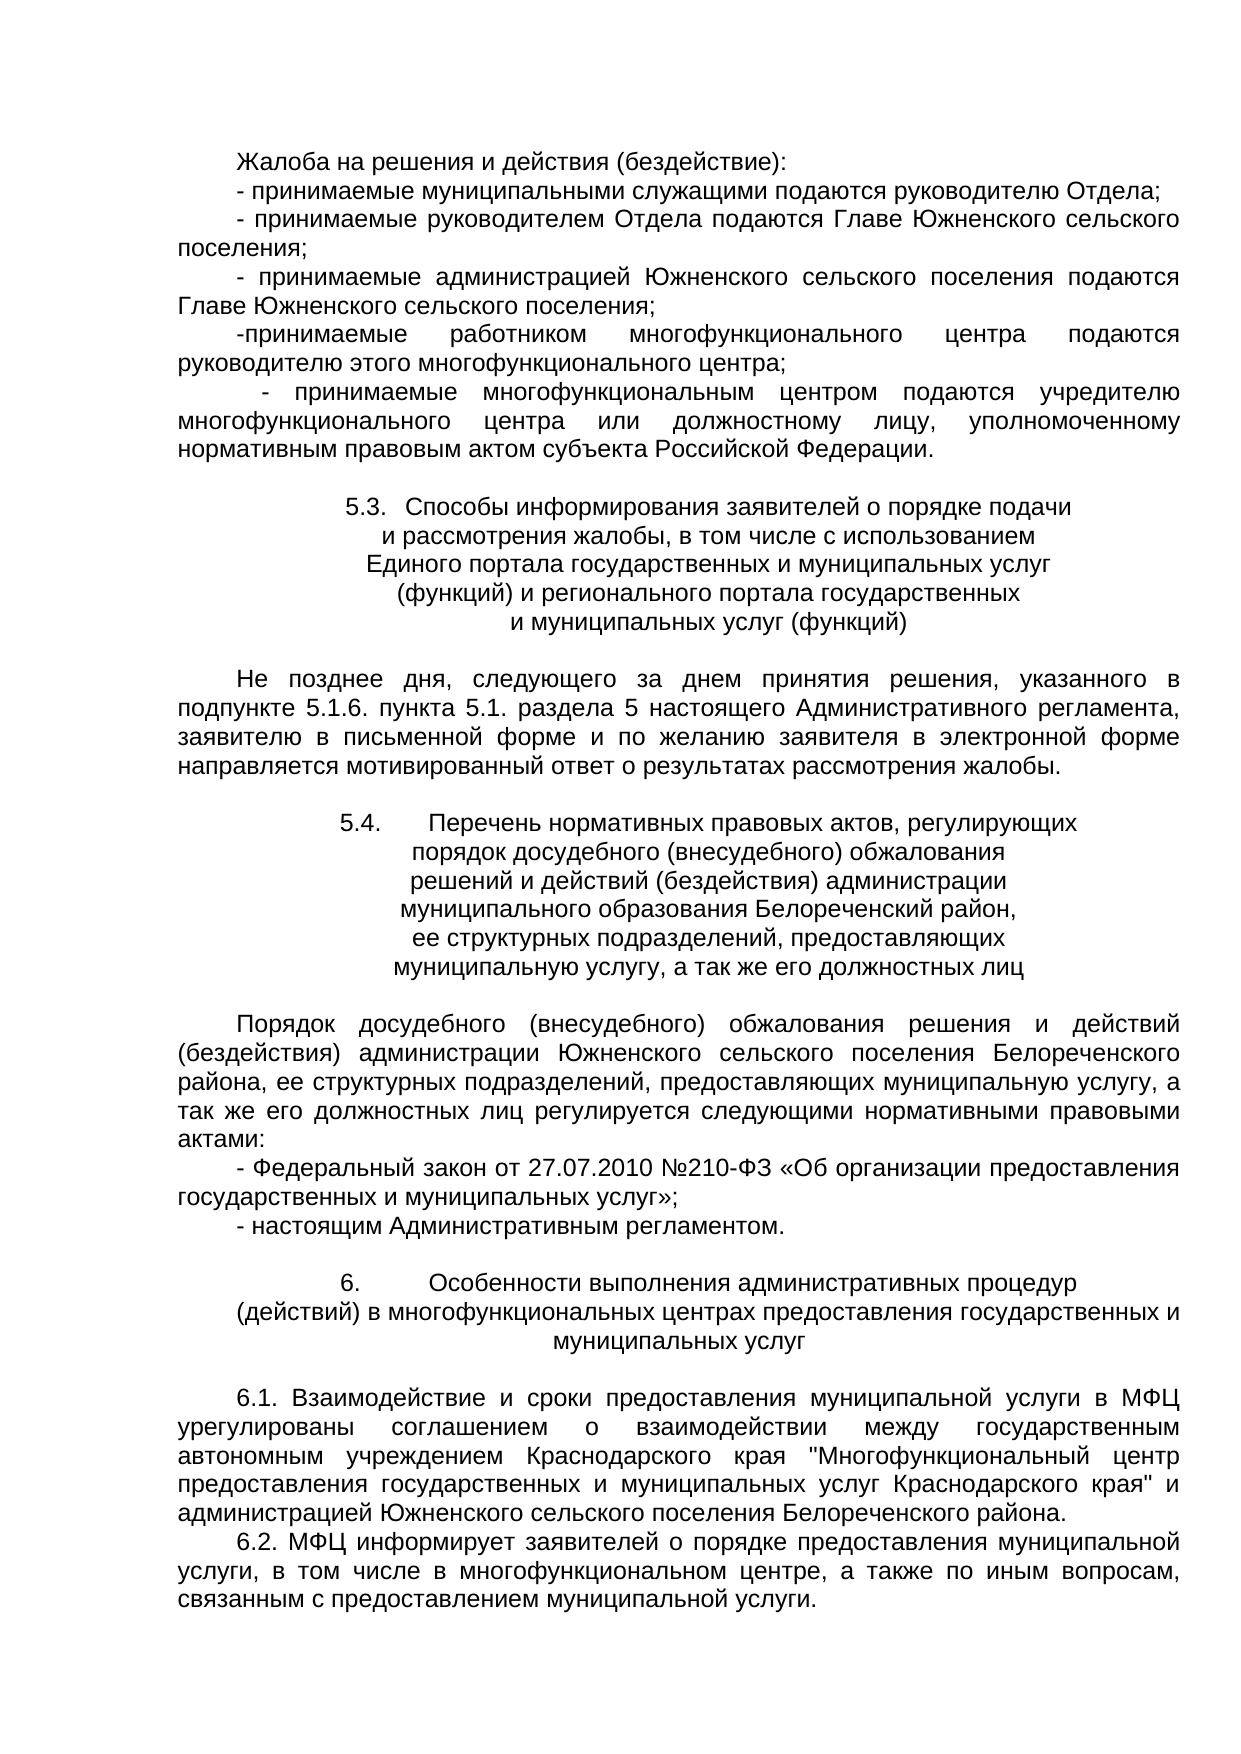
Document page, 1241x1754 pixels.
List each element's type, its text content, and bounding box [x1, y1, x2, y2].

text 6.1. Взаимодействие и сроки предоставления муниципальной услуги в МФЦ урегулированы соглашением о взаимодействии между государственным автономным учреждением Краснодарского края "Многофункциональный центр предоставления государственных и муниципальных услуг Краснодарского края" и администрацией Южненского сельского поселения Белореченского района. [177, 1383, 1181, 1527]
text Единого портала государственных и муниципальных услуг [177, 549, 1181, 578]
text - принимаемые руководителем Отдела подаются Главе Южненского сельского поселения; [177, 204, 1181, 262]
text 6.2. МФЦ информирует заявителей о порядке предоставления муниципальной услуги, в том числе в многофункциональном центре, а также по иным вопросам, связанным с предоставлением муниципальной услуги. [177, 1527, 1181, 1613]
text -принимаемые работником многофункционального центра подаются руководителю этого многофункционального центра; [177, 319, 1181, 377]
text (функций) и регионального портала государственных [177, 578, 1181, 607]
list Способы информирования заявителей о порядке подачи [177, 492, 1181, 521]
text (действий) в многофункциональных центрах предоставления государственных и муниципальных услуг [177, 1297, 1181, 1354]
text муниципальную услугу, а так же его должностных лиц [177, 952, 1181, 981]
text Порядок досудебного (внесудебного) обжалования решения и действий (бездействия) администрации Южненского сельского поселения Белореченского района, ее структурных подразделений, предоставляющих муниципальную услугу, а так же его должностных лиц регулируется следующими нормативными правовыми актами: [177, 1009, 1181, 1153]
text ее структурных подразделений, предоставляющих [177, 923, 1181, 952]
text и рассмотрения жалобы, в том числе с использованием [177, 521, 1181, 549]
text - Федеральный закон от 27.07.2010 №210-ФЗ «Об организации предоставления государственных и муниципальных услуг»; [177, 1153, 1181, 1211]
text порядок досудебного (внесудебного) обжалования [177, 837, 1181, 866]
text муниципального образования Белореченский район, [177, 894, 1181, 923]
text и муниципальных услуг (функций) [177, 607, 1181, 636]
text Не позднее дня, следующего за днем принятия решения, указанного в подпункте 5.1.6. пункта 5.1. раздела 5 настоящего Административного регламента, заявителю в письменной форме и по желанию заявителя в электронной форме направляется мотивированный ответ о результатах рассмотрения жалобы. [177, 664, 1181, 779]
text - принимаемые муниципальными служащими подаются руководителю Отдела; [177, 176, 1181, 204]
list Особенности выполнения административных процедур [177, 1268, 1181, 1297]
text - принимаемые многофункциональным центром подаются учредителю многофункционального центра или должностному лицу, уполномоченному нормативным правовым актом субъекта Российской Федерации. [177, 377, 1181, 463]
text - настоящим Административным регламентом. [177, 1211, 1181, 1239]
text решений и действий (бездействия) администрации [177, 866, 1181, 894]
list Перечень нормативных правовых актов, регулирующих [177, 808, 1181, 837]
text - принимаемые администрацией Южненского сельского поселения подаются Главе Южненского сельского поселения; [177, 262, 1181, 319]
text Жалоба на решения и действия (бездействие): [177, 147, 1181, 176]
